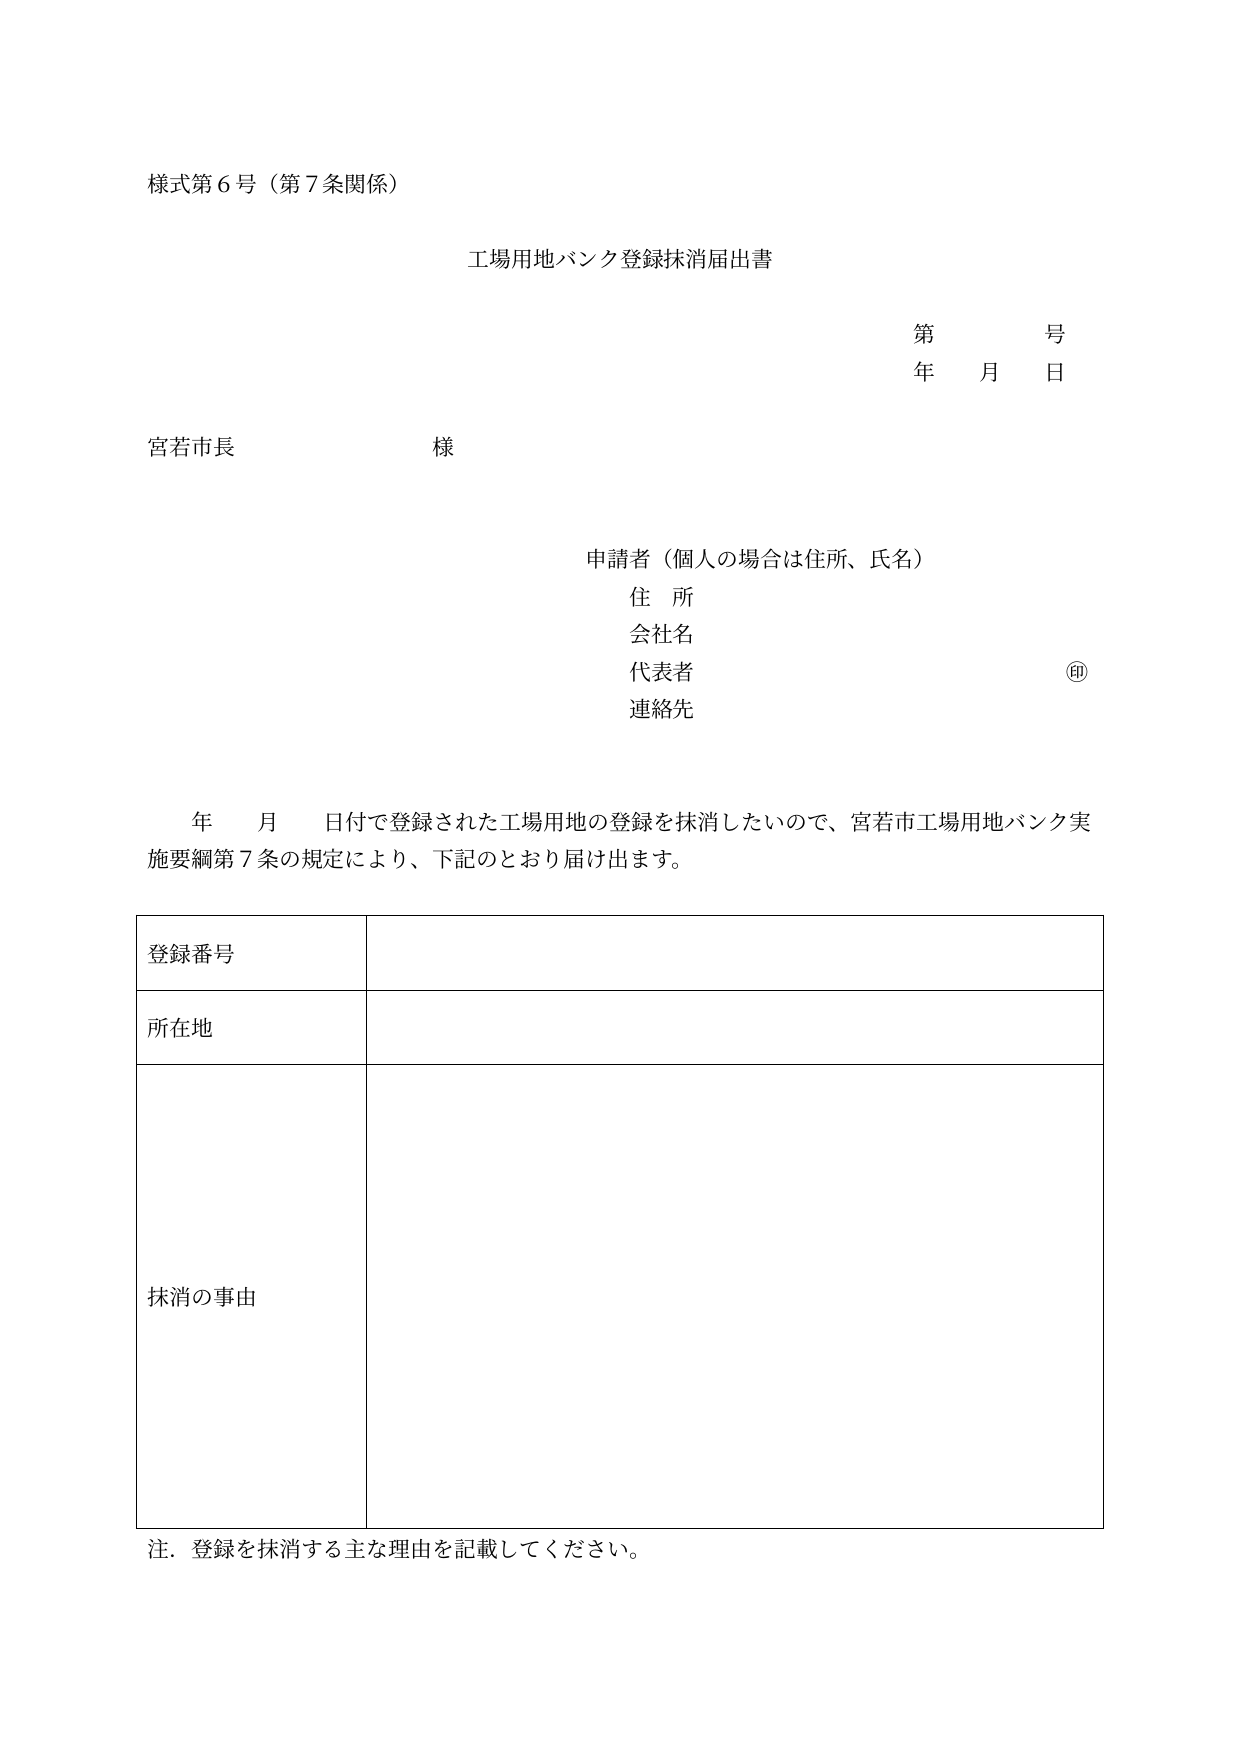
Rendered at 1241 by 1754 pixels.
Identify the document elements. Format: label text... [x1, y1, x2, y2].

text 第 号 [148, 314, 1092, 352]
text 工場用地バンク登録抹消届出書 [148, 239, 1092, 277]
table_cell 所在地 [137, 991, 366, 1063]
text 注．登録を抹消する主な理由を記載してください。 [148, 1529, 1092, 1567]
table_header 登録番号 [137, 916, 366, 989]
table_cell 抹消の事由 [137, 1065, 366, 1528]
text 連絡先 [148, 689, 1092, 727]
table_header [367, 916, 1103, 989]
text 申請者（個人の場合は住所、氏名） [148, 539, 1092, 577]
text 年 月 日付で登録された工場用地の登録を抹消したいので、宮若市工場用地バンク実施要綱第７条の規定により、下記のとおり届け出ます。 [148, 802, 1092, 877]
text 会社名 [148, 614, 1092, 652]
text 年 月 日 [148, 352, 1092, 389]
text 宮若市長 様 [148, 427, 1092, 464]
text 代表者 ㊞ [148, 652, 1092, 689]
text 様式第６号（第７条関係） [148, 164, 1092, 202]
table_cell [367, 1065, 1103, 1528]
table_cell [367, 991, 1103, 1063]
text 住 所 [148, 577, 1092, 614]
